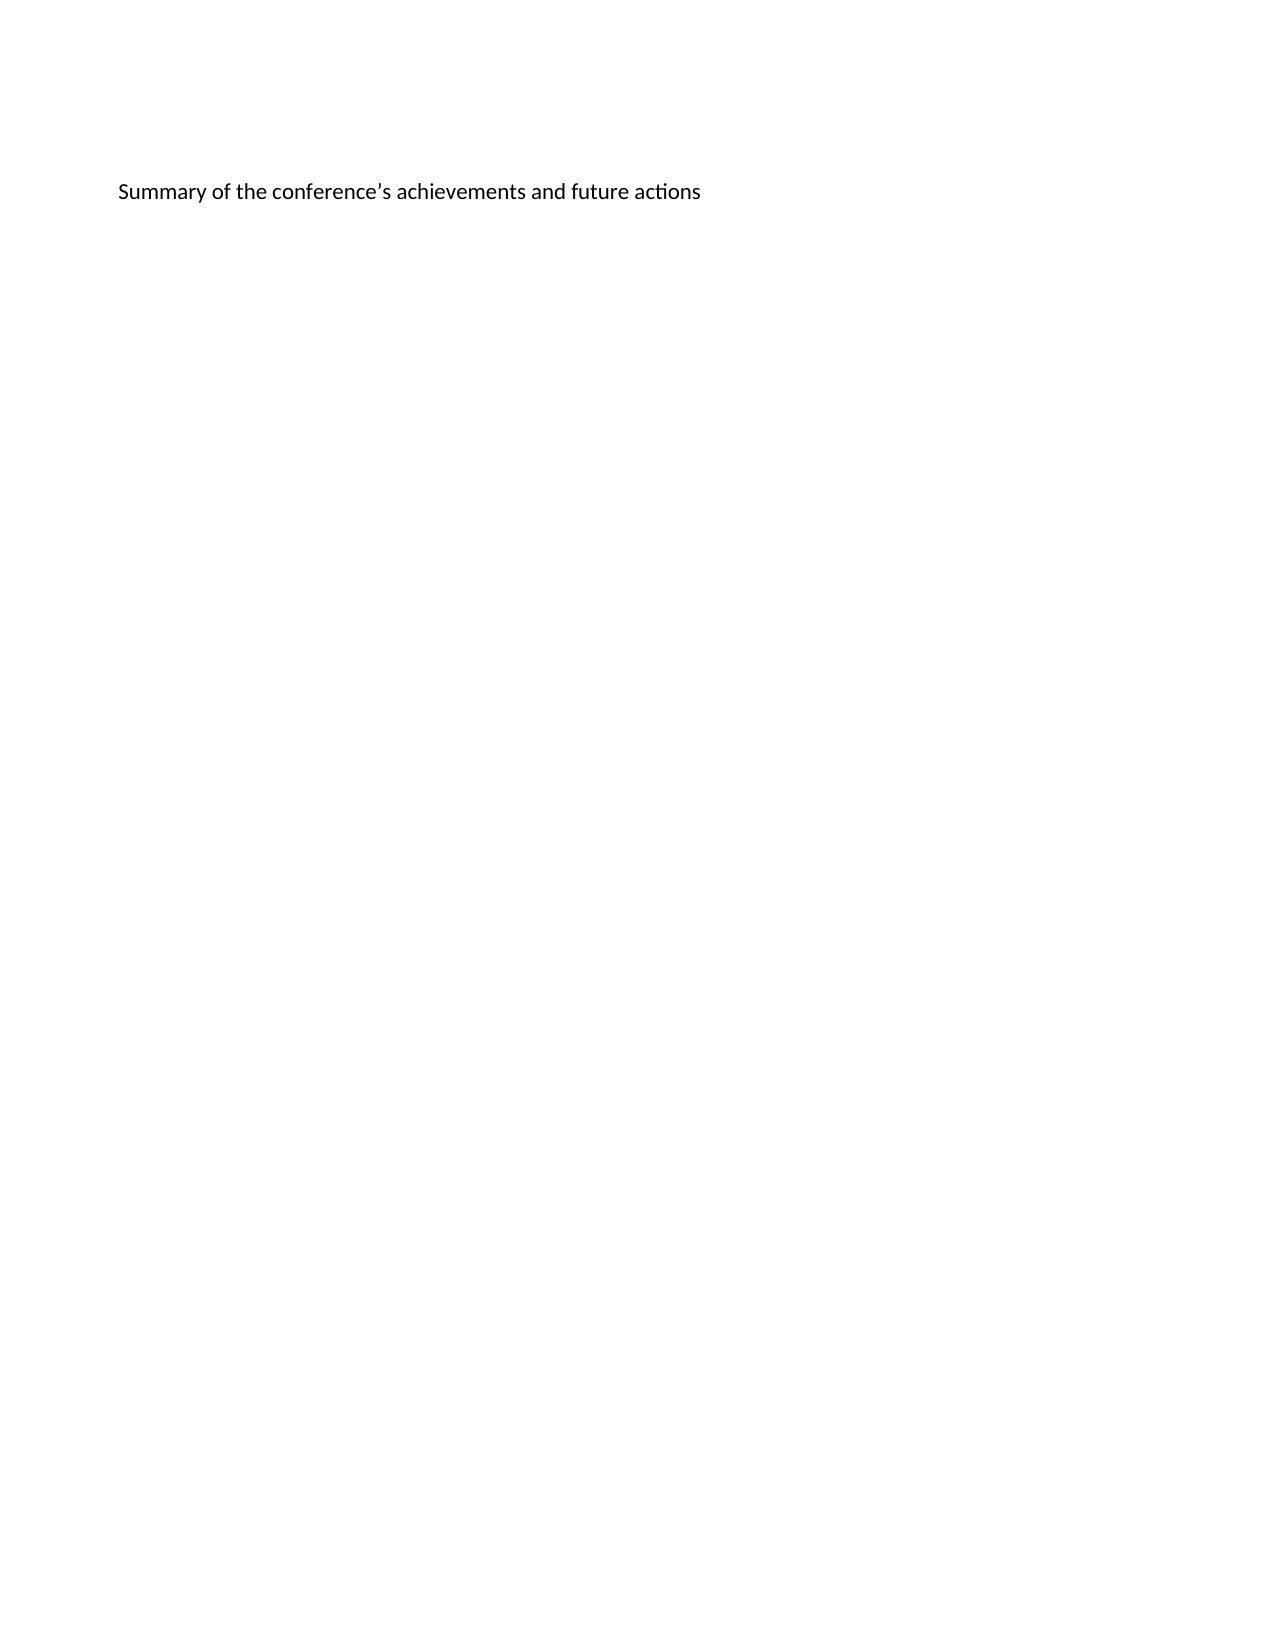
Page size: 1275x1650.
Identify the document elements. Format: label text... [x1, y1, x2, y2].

text Summary of the conference’s achievements and future actions [118, 177, 1157, 205]
